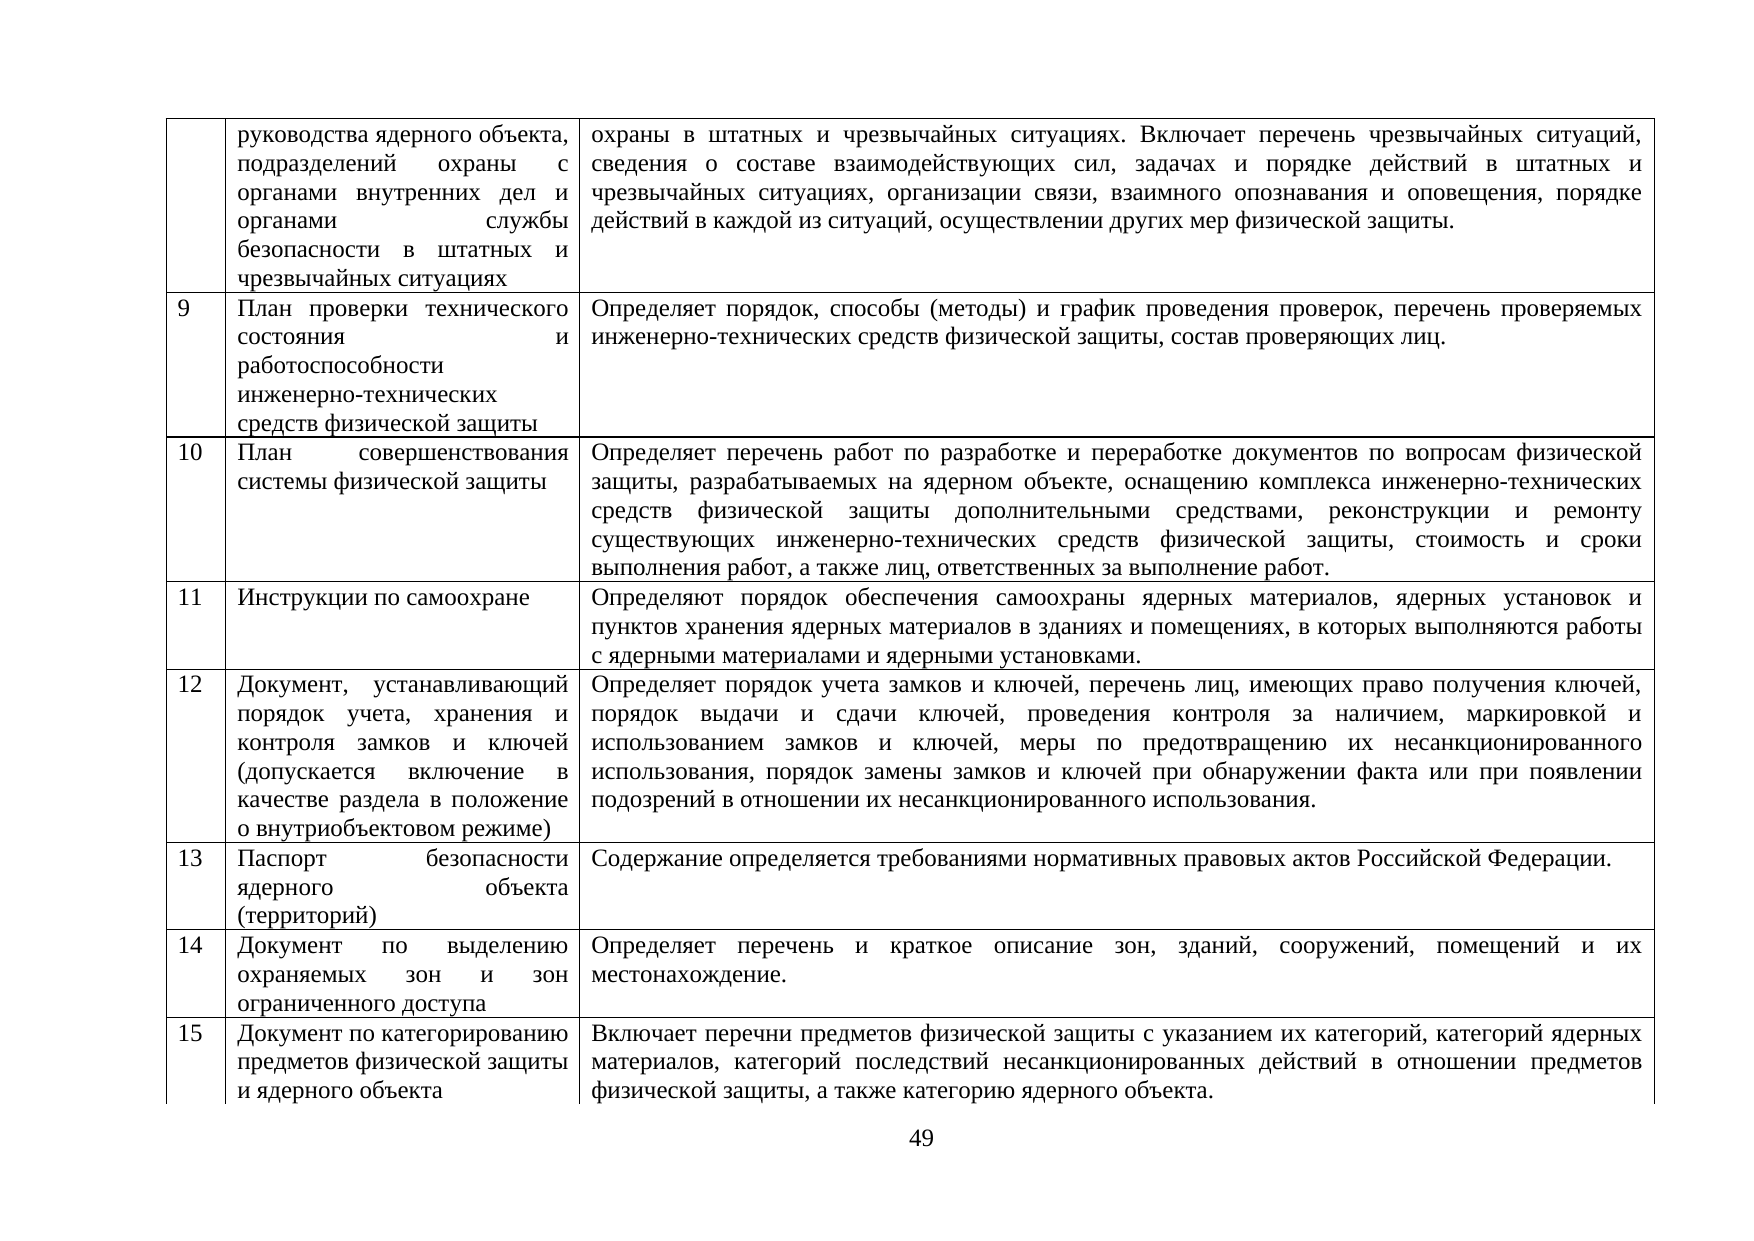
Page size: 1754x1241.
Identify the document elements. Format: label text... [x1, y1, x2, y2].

table_cell 10 [167, 438, 225, 581]
table_cell Определяет перечень работ по разработке и переработке документов по вопросам физической защиты, разрабатываемых на ядерном объекте, оснащению комплекса инженерно-технических средств физической защиты дополнительными средствами, реконструкции и ремонту существующих инженерно-технических средств физической защиты, стоимость и сроки выполнения работ, а также лиц, ответственных за выполнение работ. [580, 438, 1654, 581]
table_cell Документ по выделению охраняемых зон и зон ограниченного доступа [226, 930, 579, 1017]
table_cell Содержание определяется требованиями нормативных правовых актов Российской Федерации. [580, 843, 1654, 929]
table_cell 11 [167, 582, 225, 668]
table_cell Определяет перечень и краткое описание зон, зданий, сооружений, помещений и их местонахождение. [580, 930, 1654, 1017]
table_cell Документ по категорированию предметов физической защиты и ядерного объекта [226, 1018, 579, 1104]
table_cell 8 [167, 119, 225, 292]
table_cell Инструкции по самоохране [226, 582, 579, 668]
table_cell 12 [167, 670, 225, 842]
table_cell 13 [167, 843, 225, 929]
table_cell Включает перечни предметов физической защиты с указанием их категорий, категорий ядерных материалов, категорий последствий несанкционированных действий в отношении предметов физической защиты, а также категорию ядерного объекта. [580, 1018, 1654, 1104]
table_cell 14 [167, 930, 225, 1017]
table_cell Определяет порядок учета замков и ключей, перечень лиц, имеющих право получения ключей, порядок выдачи и сдачи ключей, проведения контроля за наличием, маркировкой и использованием замков и ключей, меры по предотвращению их несанкционированного использования, порядок замены замков и ключей при обнаружении факта или при появлении подозрений в отношении их несанкционированного использования. [580, 670, 1654, 842]
table_cell Паспорт безопасности ядерного объекта (территорий) [226, 843, 579, 929]
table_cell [580, 119, 1654, 292]
table_cell 9 [167, 293, 225, 436]
table_cell Определяет порядок, способы (методы) и график проведения проверок, перечень проверяемых инженерно-технических средств физической защиты, состав проверяющих лиц. [580, 293, 1654, 436]
table_cell Определяют порядок обеспечения самоохраны ядерных материалов, ядерных установок и пунктов хранения ядерных материалов в зданиях и помещениях, в которых выполняются работы с ядерными материалами и ядерными установками. [580, 582, 1654, 668]
table_cell Документ, устанавливающий порядок учета, хранения и контроля замков и ключей (допускается включение в качестве раздела в положение о внутриобъектовом режиме) [226, 670, 579, 842]
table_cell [226, 119, 579, 292]
table_cell План проверки технического состояния и работоспособности инженерно-технических средств физической защиты [226, 293, 579, 436]
table_cell План совершенствования системы физической защиты [226, 438, 579, 581]
table_cell 15 [167, 1018, 225, 1104]
